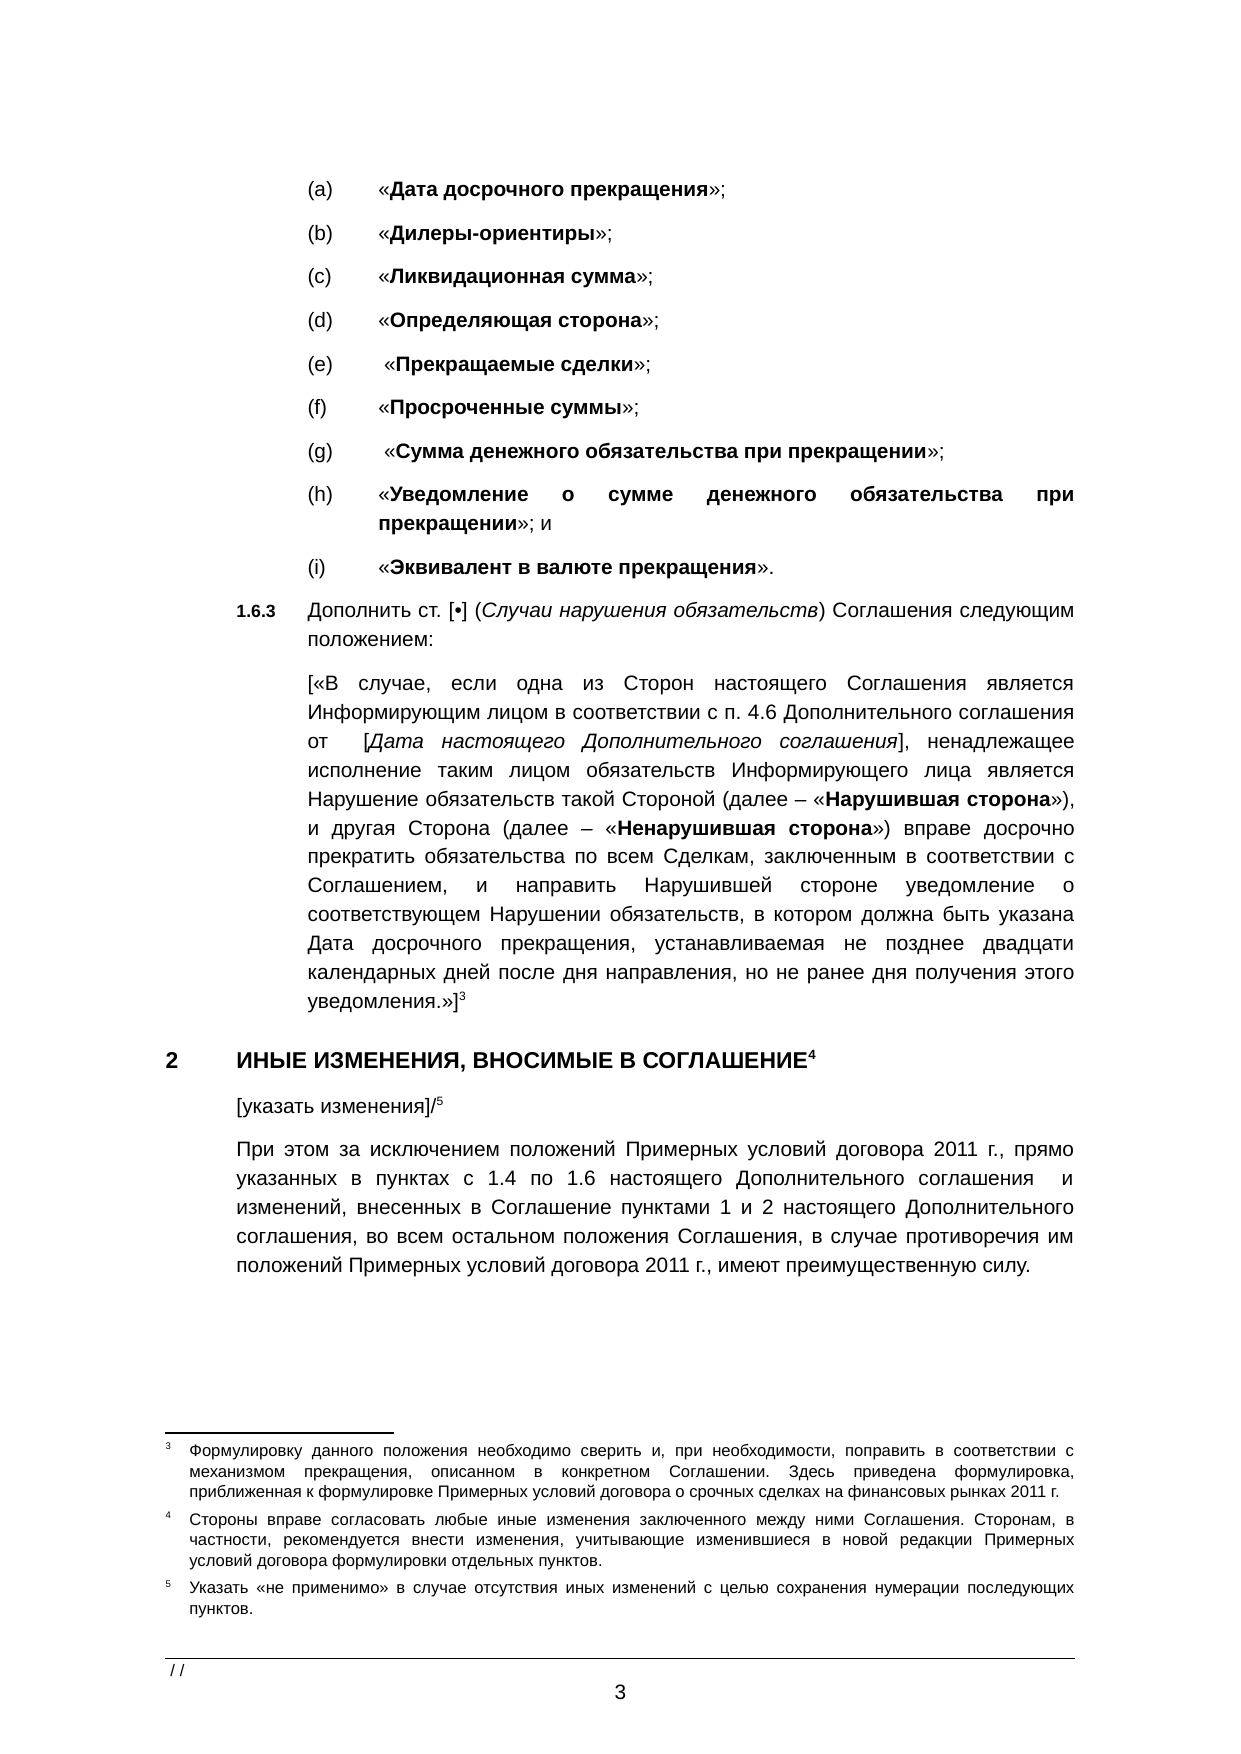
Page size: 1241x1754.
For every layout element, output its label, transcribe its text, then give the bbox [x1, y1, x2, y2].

text Дополнить ст. [•] (Случаи нарушения обязательств) Соглашения следующим положением: [236, 598, 1075, 651]
text «Дилеры-ориентиры»; [307, 221, 1075, 245]
text ИНЫЕ ИЗМЕНЕНИЯ, ВНОСИМЫЕ В СОГЛАШЕНИЕ [165, 1047, 1075, 1073]
list [«В случае, если одна из Сторон настоящего Соглашения является Информирующим лицом в соответствии с п. 4.6 Дополнительного соглашения от [Дата настоящего Дополнительного соглашения], ненадлежащее исполнение таким лицом обязательств Информирующего лица является Нарушение обязательств такой Стороной (далее – «Нарушившая сторона»), и другая Сторона (далее – «Ненарушившая сторона») вправе досрочно прекратить обязательства по всем Сделкам, заключенным в соответствии с Соглашением, и направить Нарушившей стороне уведомление о соответствующем Нарушении обязательств, в котором должна быть указана Дата досрочного прекращения, устанавливаемая не позднее двадцати календарных дней после дня направления, но не ранее дня получения этого уведомления.»] [307, 671, 1075, 1013]
text [указать изменения]/ [236, 1094, 1075, 1118]
text «Дата досрочного прекращения»; [307, 177, 1075, 201]
text «Просроченные суммы»; [307, 395, 1075, 419]
text «Эквивалент в валюте прекращения». [307, 554, 1075, 578]
text «Ликвидационная сумма»; [307, 264, 1075, 288]
text «Сумма денежного обязательства при прекращении»; [307, 438, 1075, 462]
text При этом за исключением положений Примерных условий договора 2011 г., прямо указанных в пунктах с 1.4 по 1.6 настоящего Дополнительного соглашения и изменений, внесенных в Соглашение пунктами 1 и 2 настоящего Дополнительного соглашения, во всем остальном положения Соглашения, в случае противоречия им положений Примерных условий договора 2011 г., имеют преимущественную силу. [236, 1137, 1075, 1277]
text «Определяющая сторона»; [307, 308, 1075, 332]
text «Прекращаемые сделки»; [307, 351, 1075, 375]
text «Уведомление о сумме денежного обязательства при прекращении»; и [307, 482, 1075, 535]
